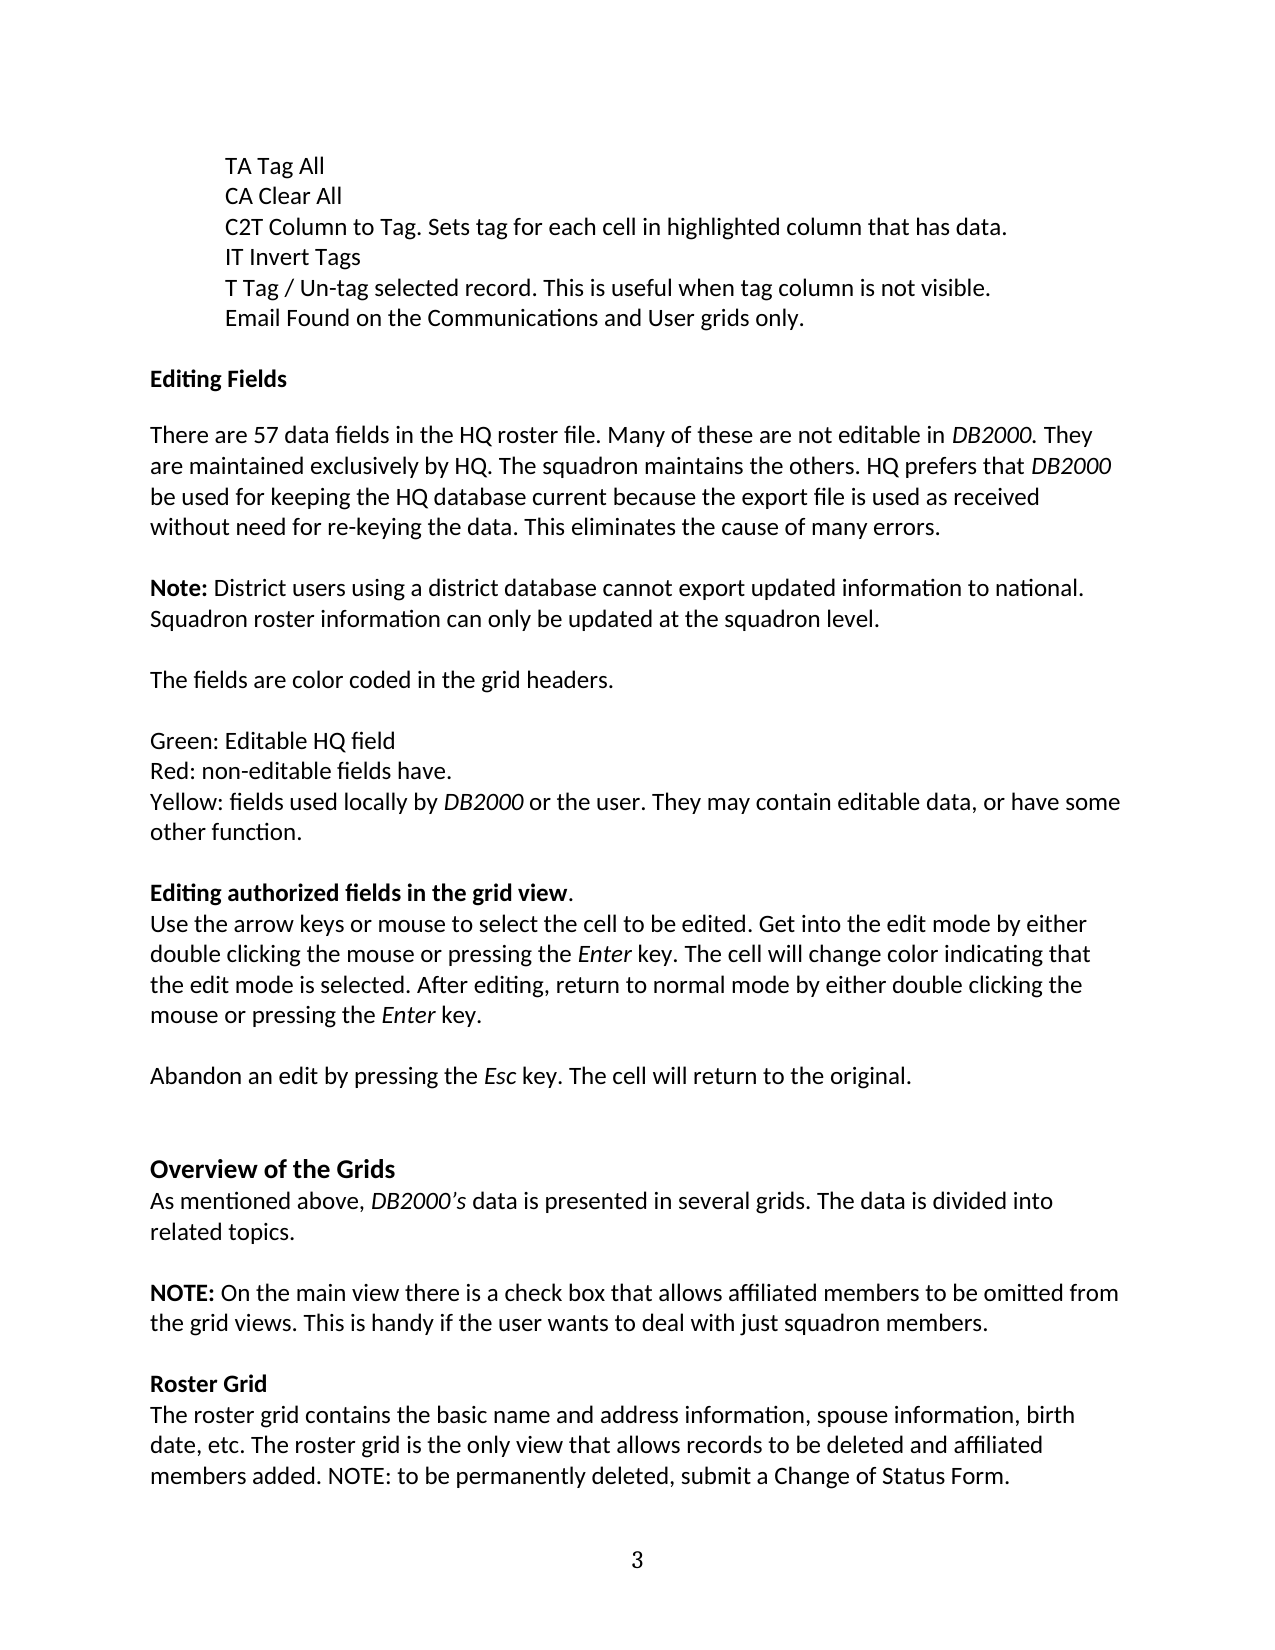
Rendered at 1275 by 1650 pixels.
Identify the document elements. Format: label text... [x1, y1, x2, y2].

text The roster grid contains the basic name and address information, spouse information, birth date, etc. The roster grid is the only view that allows records to be deleted and affiliated members added. NOTE: to be permanently deleted, submit a Change of Status Form. [150, 1399, 1125, 1490]
text There are 57 data fields in the HQ roster file. Many of these are not editable in DB2000. They are maintained exclusively by HQ. The squadron maintains the others. HQ prefers that DB2000 be used for keeping the HQ database current because the export file is used as received without need for re-keying the data. This eliminates the cause of many errors. [150, 419, 1125, 542]
text Abandon an edit by pressing the Esc key. The cell will return to the original. [150, 1061, 1125, 1091]
text NOTE: On the main view there is a check box that allows affiliated members to be omitted from the grid views. This is handy if the user wants to deal with just squadron members. [150, 1277, 1125, 1338]
text Note: District users using a district database cannot export updated information to national. Squadron roster information can only be updated at the squadron level. [150, 572, 1125, 633]
text Overview of the Grids [150, 1152, 1125, 1185]
text Green: Editable HQ field [150, 725, 1125, 755]
text Roster Grid [150, 1368, 1125, 1399]
text Red: non-editable fields have. [150, 755, 1125, 786]
text As mentioned above, DB2000’s data is presented in several grids. The data is divided into related topics. [150, 1185, 1125, 1246]
text Editing authorized fields in the grid view. Use the arrow keys or mouse to select the cell to be edited. Get into the edit mode by either double clicking the mouse or pressing the Enter key. The cell will change color indicating that the edit mode is selected. After editing, return to normal mode by either double clicking the mouse or pressing the Enter key. [150, 877, 1125, 1030]
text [225, 150, 1125, 211]
text The fields are color coded in the grid headers. [150, 664, 1125, 694]
text Email Found on the Communications and User grids only. [225, 303, 1125, 333]
text Yellow: fields used locally by DB2000 or the user. They may contain editable data, or have some other function. [150, 786, 1125, 847]
text Editing Fields [150, 364, 1125, 394]
text IT Invert Tags T Tag / Un-tag selected record. This is useful when tag column is not visible. [225, 242, 1125, 303]
text C2T Column to Tag. Sets tag for each cell in highlighted column that has data. [225, 211, 1125, 242]
